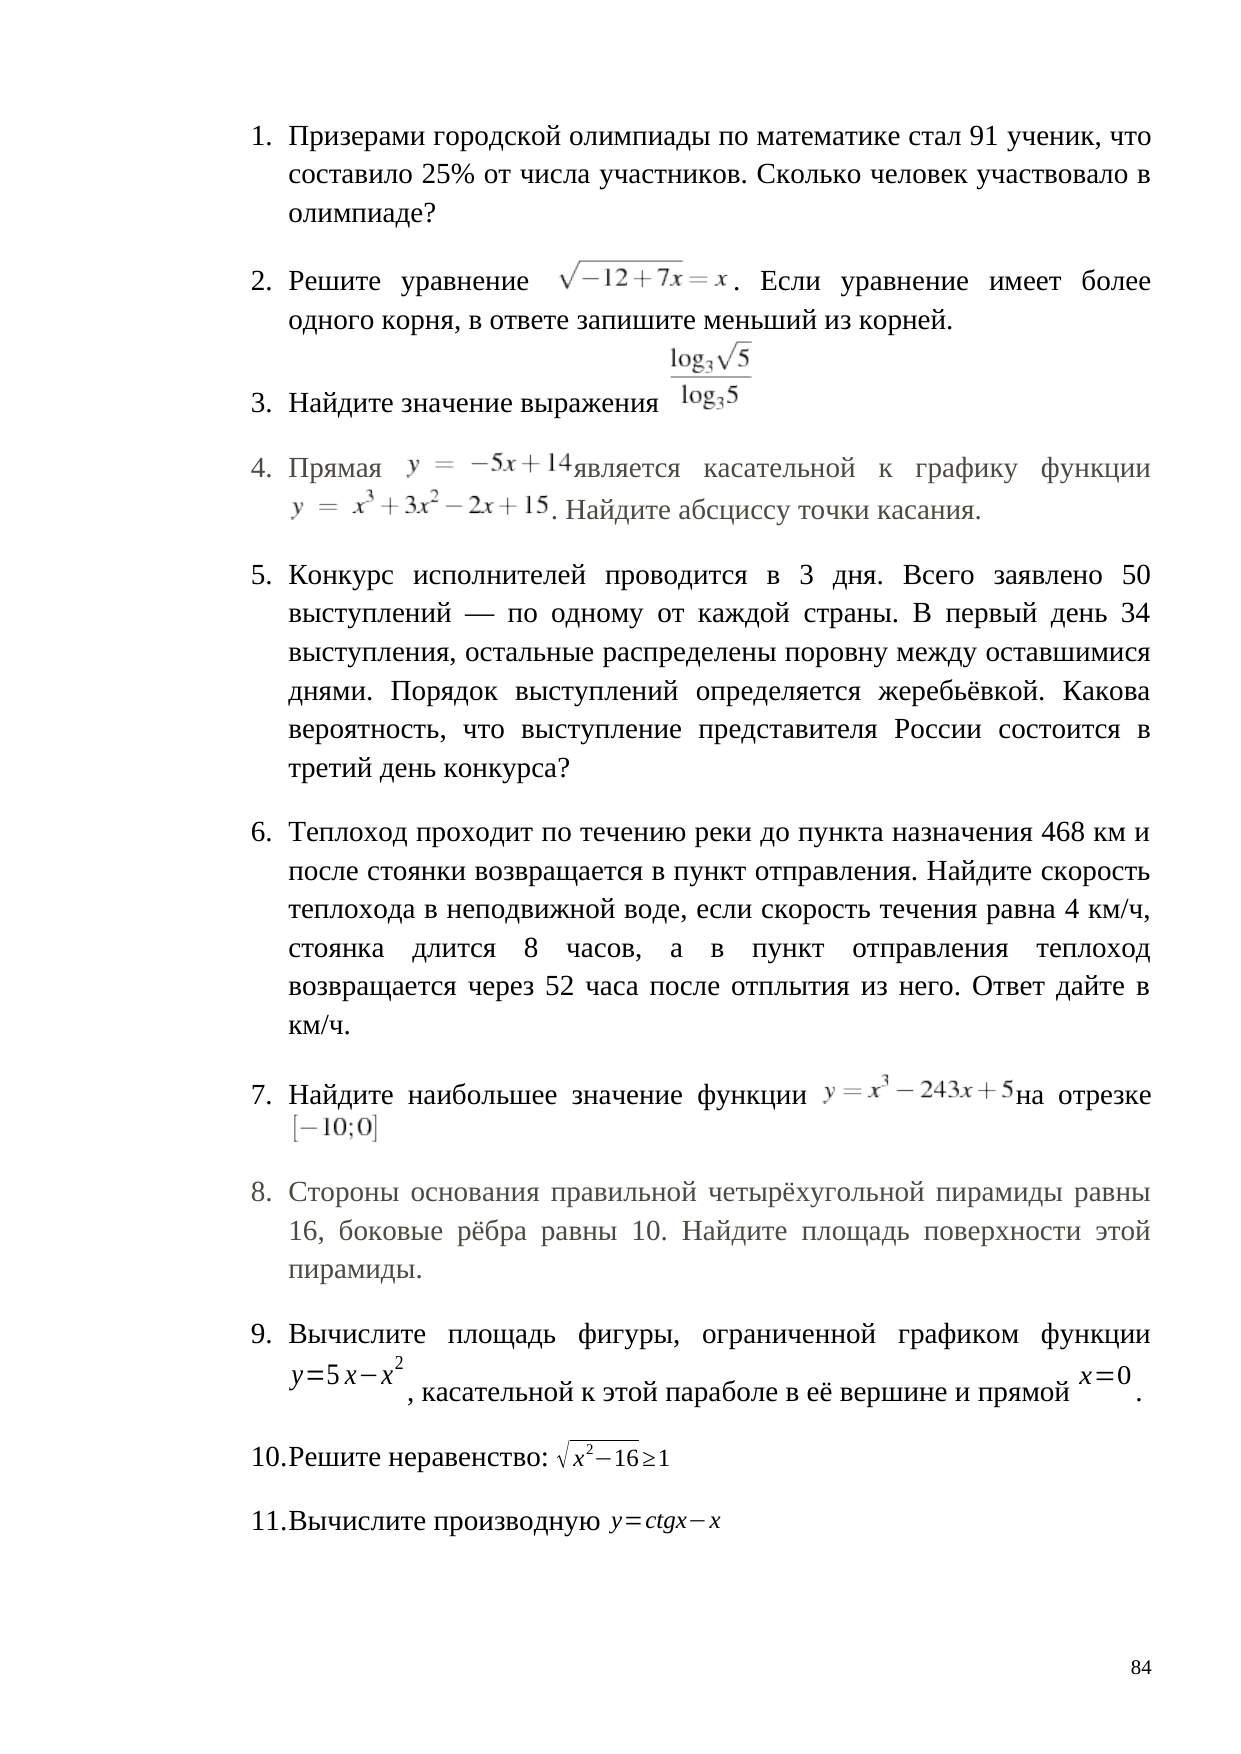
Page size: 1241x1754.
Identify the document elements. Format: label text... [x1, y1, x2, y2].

list Призерами городской олимпиады по математике стал 91 ученик, что составило 25% от числа участников. Сколько человек участвовало в олимпиаде? [251, 118, 1152, 256]
picture [666, 340, 752, 413]
list Теплоход проходит по течению реки до пункта назначения и после стоянки возвращается в пункт отправления. Найдите скорость теплохода в неподвижной воде, если скорость течения равна , стоянка длится 8 часов, а в пункт отправления теплоход возвращается через 52 часа после отплытия из него. Ответ дайте в км/ч. [251, 814, 1152, 1070]
list Найдите значение выражения [251, 341, 1152, 447]
list Вычислите производную [251, 1503, 1152, 1564]
picture [404, 450, 574, 478]
list Решите неравенство: [251, 1439, 1152, 1500]
picture [288, 488, 551, 520]
list Стороны основания правильной четырёхугольной пирамиды равны 16, боковые рёбра равны 10. Найдите площадь поверхности этой пирамиды. [251, 1174, 1152, 1313]
picture [288, 1113, 380, 1144]
list Решите уравнение . Если уравнение имеет более одного корня, в ответе запишите меньший из корней. [251, 260, 1152, 336]
list Вычислите площадь фигуры, ограниченной графиком функции , касательной к этой параболе в её вершине и прямой . [251, 1316, 1152, 1435]
picture [549, 260, 733, 291]
list Найдите наибольшее значение функции на отрезке [251, 1073, 1152, 1171]
picture [821, 1073, 1016, 1104]
list Прямая является касательной к графику функции . Найдите абсциссу точки касания. [251, 450, 1152, 553]
list Конкурс исполнителей проводится в 3 дня. Всего заявлено 50 выступлений — по одному от каждой страны. В первый день 34 выступления, остальные распределены поровну между оставшимися днями. Порядок выступлений определяется жеребьёвкой. Какова вероятность, что выступление представителя России состоится в третий день конкурса? [251, 557, 1152, 811]
